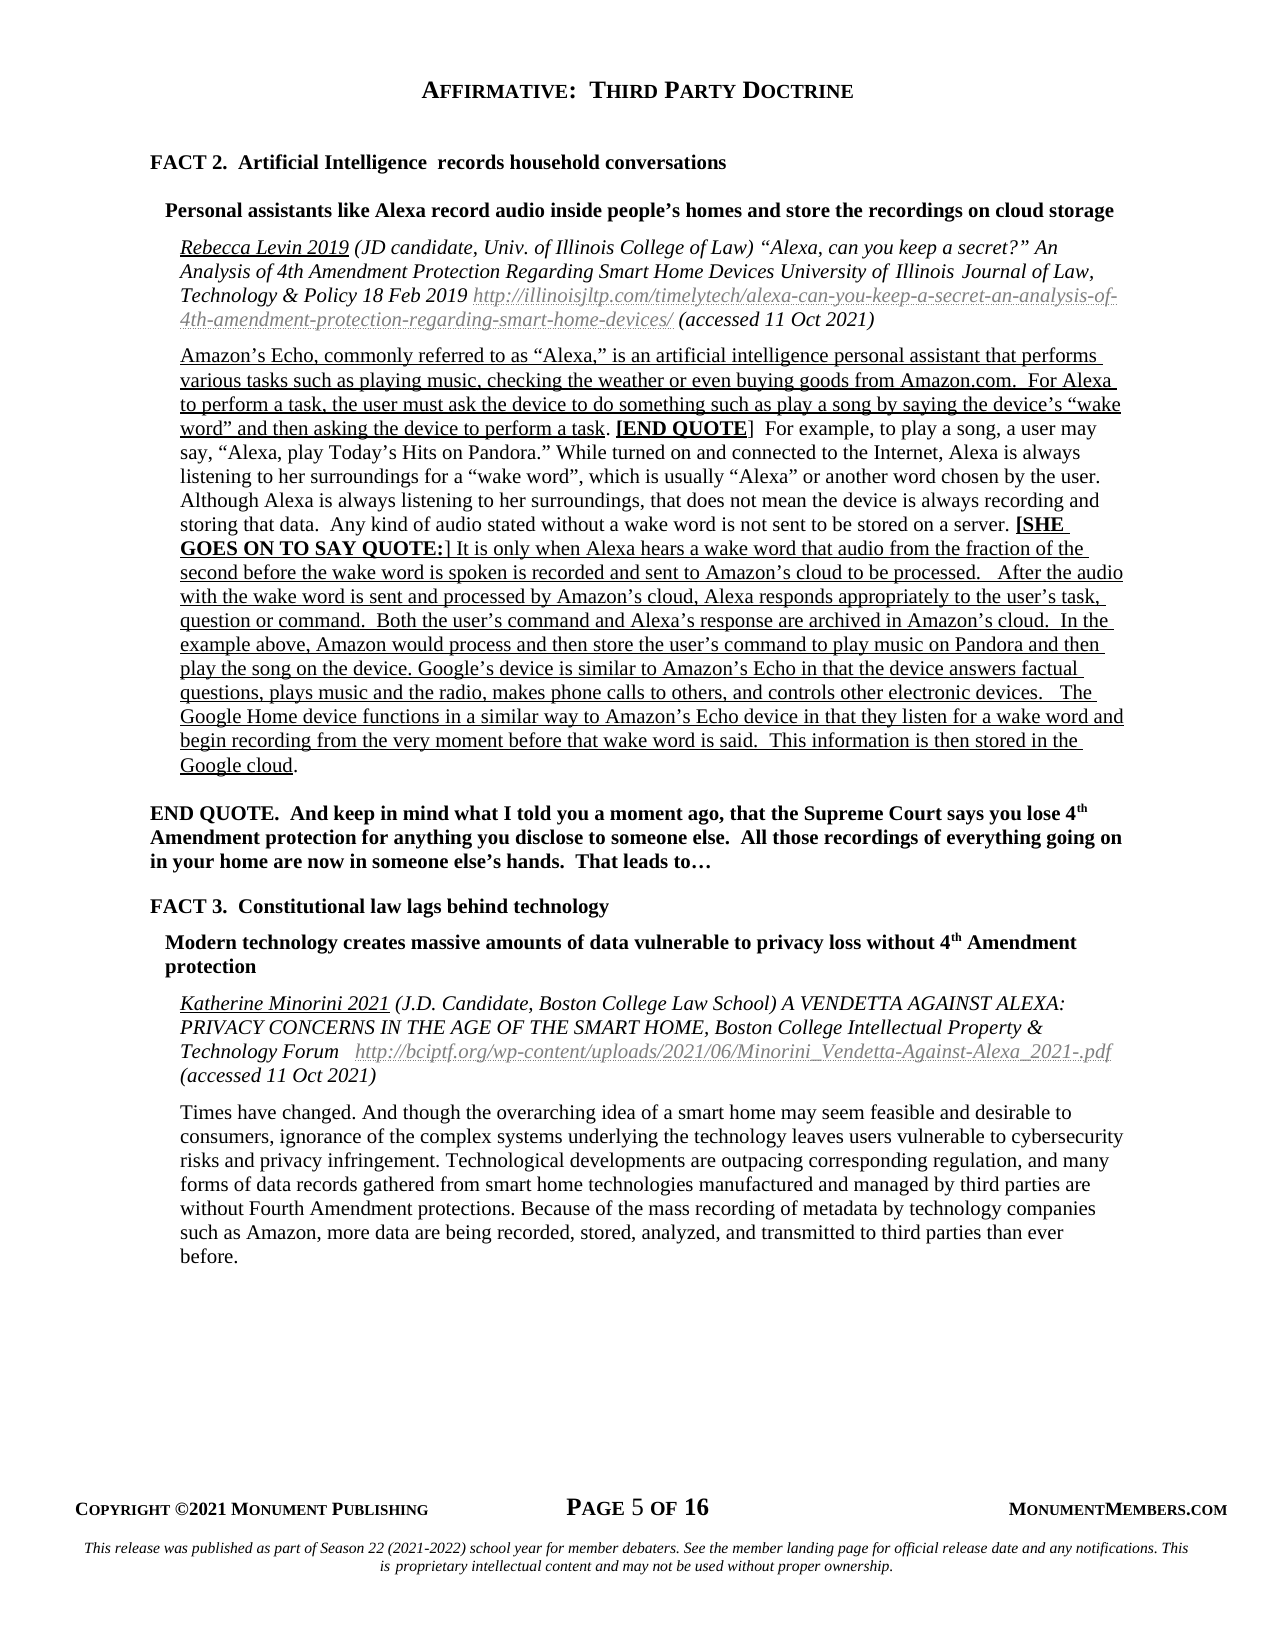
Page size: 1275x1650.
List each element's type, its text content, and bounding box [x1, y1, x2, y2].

text Times have changed. And though the overarching idea of a smart home may seem feasible and desirable to consumers, ignorance of the complex systems underlying the technology leaves users vulnerable to cybersecurity risks and privacy infringement. Technological developments are outpacing corresponding regulation, and many forms of data records gathered from smart home technologies manufactured and managed by third parties are without Fourth Amendment protections. Because of the mass recording of metadata by technology companies such as Amazon, more data are being recorded, stored, analyzed, and transmitted to third parties than ever before. [180, 1099, 1125, 1268]
text Modern technology creates massive amounts of data vulnerable to privacy loss without 4th Amendment protection [165, 930, 1125, 978]
text END QUOTE. And keep in mind what I told you a moment ago, that the Supreme Court says you lose 4th Amendment protection for anything you disclose to someone else. All those recordings of everything going on in your home are now in someone else’s hands. That leads to… [150, 801, 1125, 873]
text Rebecca Levin 2019 (JD candidate, Univ. of Illinois College of Law) “Alexa, can you keep a secret?” An Analysis of 4th Amendment Protection Regarding Smart Home Devices University of Illinois Journal of Law, Technology & Policy 18 Feb 2019 http://illinoisjltp.com/timelytech/alexa-can-you-keep-a-secret-an-analysis-of-4th-amendment-protection-regarding-smart-home-devices/ (accessed 11 Oct 2021) [180, 235, 1125, 331]
text Katherine Minorini 2021 (J.D. Candidate, Boston College Law School) A VENDETTA AGAINST ALEXA: PRIVACY CONCERNS IN THE AGE OF THE SMART HOME, Boston College Intellectual Property & Technology Forum http://bciptf.org/wp-content/uploads/2021/06/Minorini_Vendetta-Against-Alexa_2021-.pdf (accessed 11 Oct 2021) [180, 991, 1125, 1087]
text FACT 2. Artificial Intelligence records household conversations [150, 150, 1125, 174]
text FACT 3. Constitutional law lags behind technology [150, 894, 1125, 918]
text Personal assistants like Alexa record audio inside people’s homes and store the recordings on cloud storage [165, 198, 1125, 222]
text Amazon’s Echo, commonly referred to as “Alexa,” is an artificial intelligence personal assistant that performs various tasks such as playing music, checking the weather or even buying goods from Amazon.com. For Alexa to perform a task, the user must ask the device to do something such as play a song by saying the device’s “wake word” and then asking the device to perform a task. [END QUOTE] For example, to play a song, a user may say, “Alexa, play Today’s Hits on Pandora.” While turned on and connected to the Internet, Alexa is always listening to her surroundings for a “wake word”, which is usually “Alexa” or another word chosen by the user. Although Alexa is always listening to her surroundings, that does not mean the device is always recording and storing that data. Any kind of audio stated without a wake word is not sent to be stored on a server. [SHE GOES ON TO SAY QUOTE:] It is only when Alexa hears a wake word that audio from the fraction of the second before the wake word is spoken is recorded and sent to Amazon’s cloud to be processed. After the audio with the wake word is sent and processed by Amazon’s cloud, Alexa responds appropriately to the user’s task, question or command. Both the user’s command and Alexa’s response are archived in Amazon’s cloud. In the example above, Amazon would process and then store the user’s command to play music on Pandora and then play the song on the device. Google’s device is similar to Amazon’s Echo in that the device answers factual questions, plays music and the radio, makes phone calls to others, and controls other electronic devices. The Google Home device functions in a similar way to Amazon’s Echo device in that they listen for a wake word and begin recording from the very moment before that wake word is said. This information is then stored in the Google cloud. [180, 343, 1125, 777]
